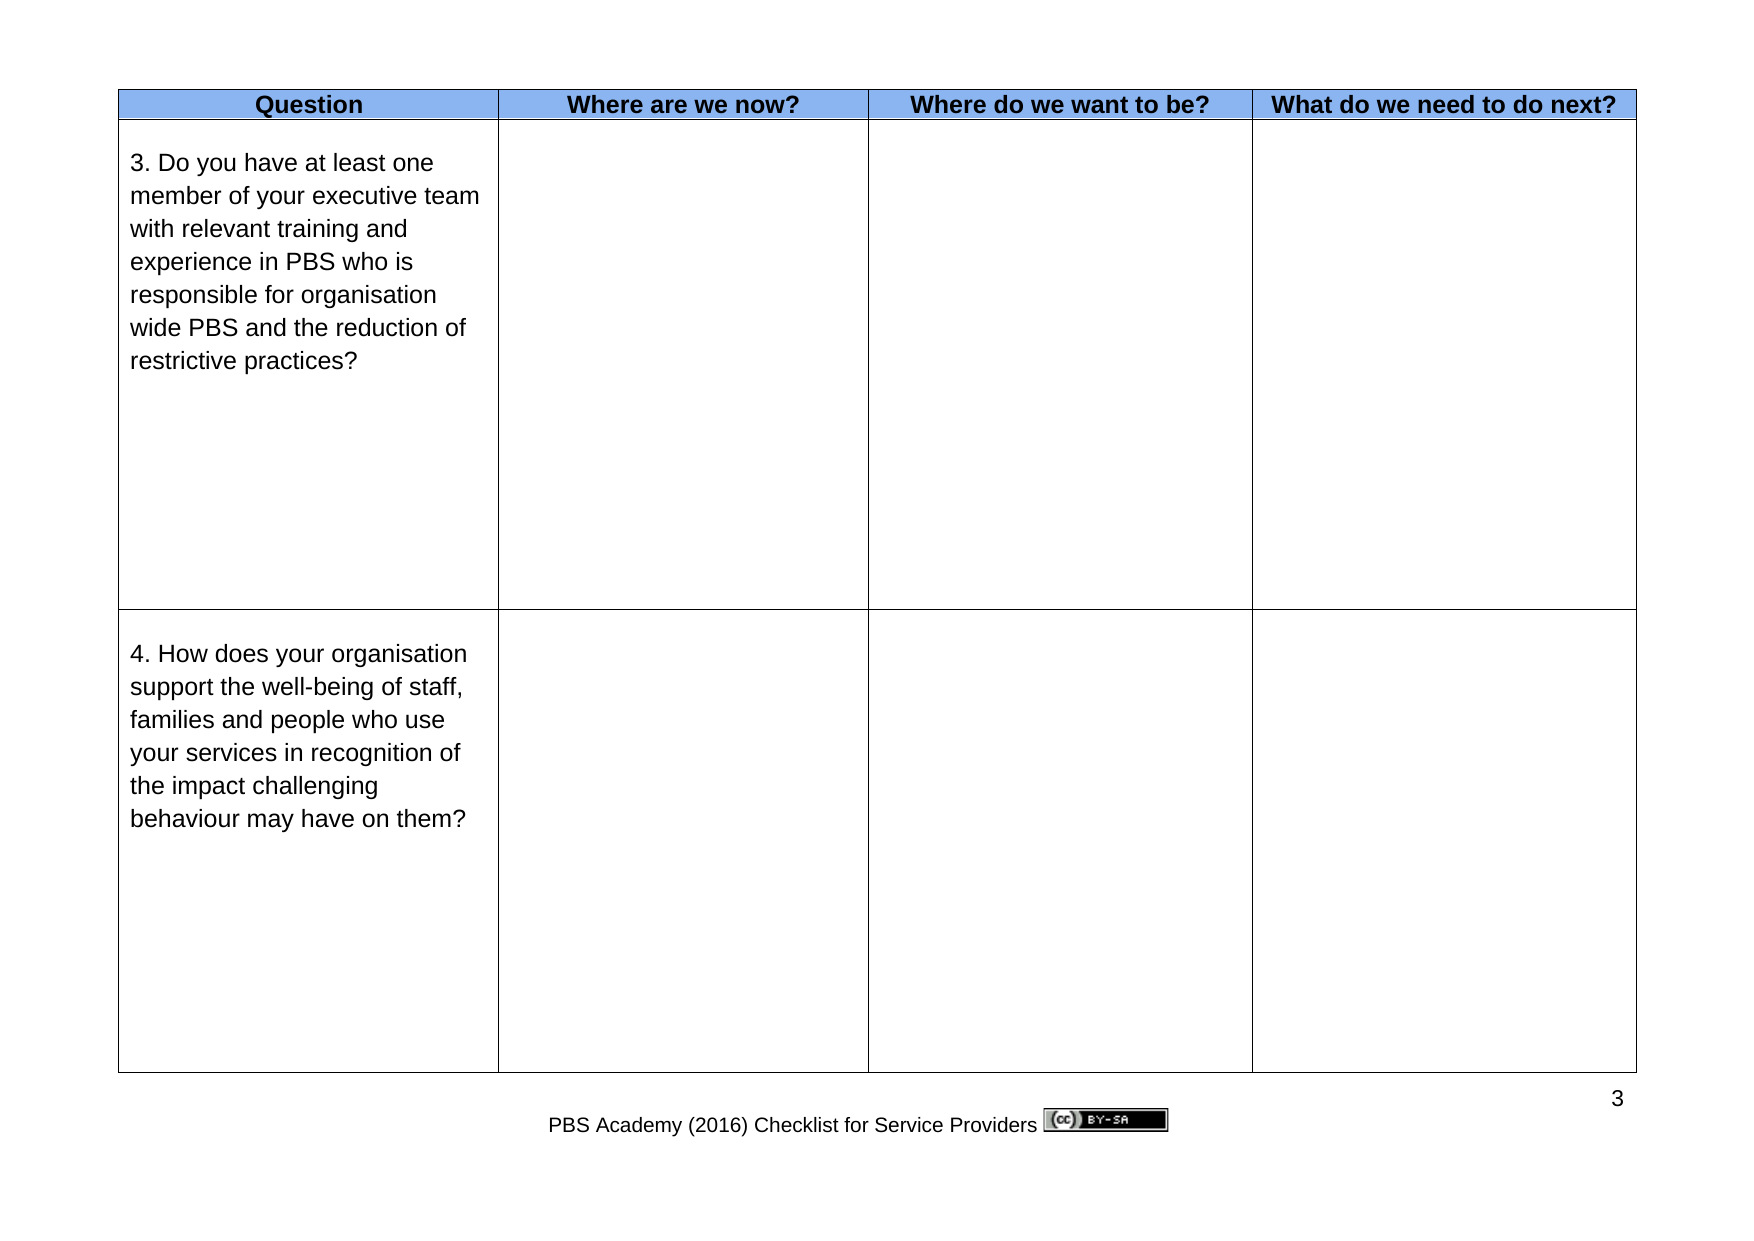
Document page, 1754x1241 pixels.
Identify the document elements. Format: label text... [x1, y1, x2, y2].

picture [1043, 1108, 1169, 1132]
table_cell [1253, 610, 1636, 1072]
table_cell Where are we now? [499, 90, 868, 118]
table_cell [499, 120, 868, 609]
table_cell [1253, 120, 1636, 609]
table_cell [869, 120, 1252, 609]
table_cell What do we need to do next? [1253, 90, 1636, 118]
table_cell Where do we want to be? [869, 90, 1252, 118]
table_cell Question [119, 90, 498, 118]
table_cell [499, 610, 868, 1072]
table_cell 3. Do you have at least one member of your executive team with relevant training and experience in PBS who is responsible for organisation wide PBS and the reduction of restrictive practices? [119, 120, 498, 609]
table_cell 4. How does your organisation support the well-being of staff, families and people who use your services in recognition of the impact challenging behaviour may have on them? [119, 610, 498, 1072]
table_cell [869, 610, 1252, 1072]
